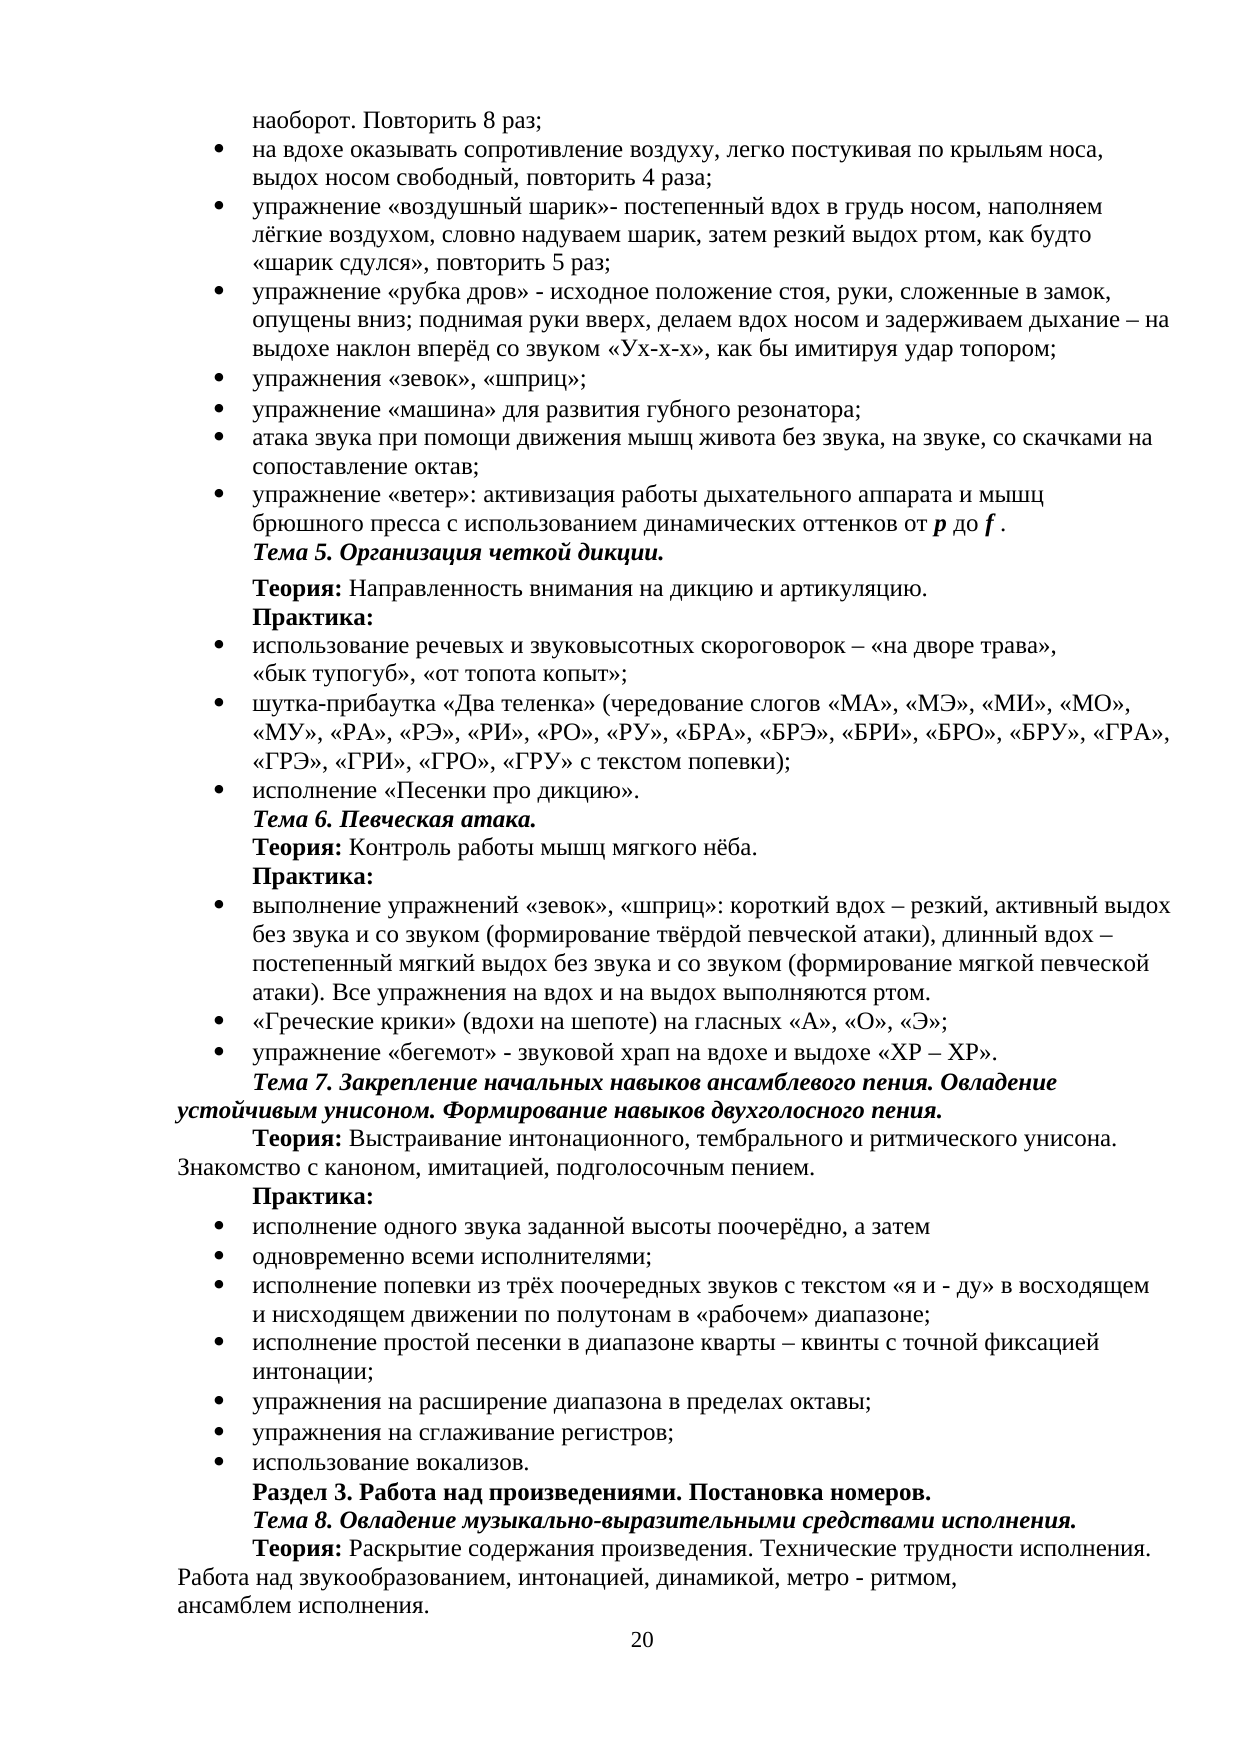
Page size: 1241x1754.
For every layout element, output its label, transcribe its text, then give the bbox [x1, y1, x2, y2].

text Теория: Контроль работы мышц мягкого нёба. [252, 833, 1205, 861]
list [214, 106, 1149, 134]
list исполнение простой песенки в диапазоне кварты – квинты с точной фиксацией интонации; [214, 1327, 1100, 1385]
list использование вокализов. [214, 1446, 1205, 1477]
list использование речевых и звуковысотных скороговорок – «на дворе трава», «бык тупогуб», «от топота копыт»; [214, 631, 1117, 687]
list упражнение «машина» для развития губного резонатора; [214, 393, 1205, 423]
list упражнение «рубка дров» - исходное положение стоя, руки, сложенные в замок, опущены вниз; поднимая руки вверх, делаем вдох носом и задерживаем дыхание – на выдохе наклон вперёд со звуком «Ух-х-х», как бы имитируя удар топором; [214, 277, 1171, 362]
list атака звука при помощи движения мышц живота без звука, на звуке, со скачками на сопоставление октав; [214, 423, 1153, 480]
list упражнение «воздушный шарик»- постепенный вдох в грудь носом, наполняем лёгкие воздухом, словно надуваем шарик, затем резкий выдох ртом, как будто «шарик сдулся», повторить 5 раз; [214, 192, 1179, 276]
list «Греческие крики» (вдохи на шепоте) на гласных «А», «О», «Э»; [214, 1005, 1205, 1036]
list шутка-прибаутка «Два теленка» (чередование слогов «МА», «МЭ», «МИ», «МО», [214, 688, 1205, 718]
list упражнение «ветер»: активизация работы дыхательного аппарата и мышц брюшного пресса с использованием динамических оттенков от p до f . [214, 480, 1161, 537]
list упражнения «зевок», «шприц»; [214, 362, 1205, 393]
subtitle Практика: [252, 1181, 1205, 1210]
list исполнение попевки из трёх поочередных звуков с текстом «я и - ду» в восходящем и нисходящем движении по полутонам в «рабочем» диапазоне; [214, 1271, 1157, 1327]
list исполнение «Песенки про дикцию». [214, 776, 1205, 804]
subtitle Практика: [252, 862, 1205, 890]
text Знакомство с каноном, имитацией, подголосочным пением. [177, 1152, 1205, 1181]
text «МУ», «РА», «РЭ», «РИ», «РО», «РУ», «БРА», «БРЭ», «БРИ», «БРО», «БРУ», «ГРА», [252, 718, 1205, 746]
text «ГРЭ», «ГРИ», «ГРО», «ГРУ» с текстом попевки); [252, 746, 1205, 775]
list одновременно всеми исполнителями; [214, 1240, 1205, 1271]
subtitle Раздел 3. Работа над произведениями. Постановка номеров. [252, 1477, 1205, 1506]
text Теория: Направленность внимания на дикцию и артикуляцию. [252, 573, 1205, 601]
list упражнение «бегемот» - звуковой храп на вдохе и выдохе «ХР – ХР». [214, 1036, 1205, 1067]
list выполнение упражнений «зевок», «шприц»: короткий вдох – резкий, активный выдох без звука и со звуком (формирование твёрдой певческой атаки), длинный вдох – постепенный мягкий выдох без звука и со звуком (формирование мягкой певческой атаки). Все упражнения на вдох и на выдох выполняются ртом. [214, 890, 1171, 1005]
subtitle Тема 7. Закрепление начальных навыков ансамблевого пения. Овладение устойчивым унисоном. Формирование навыков двухголосного пения. [177, 1067, 1059, 1124]
subtitle Тема 5. Организация четкой дикции. [252, 537, 1205, 566]
list упражнения на расширение диапазона в пределах октавы; [214, 1385, 1205, 1416]
text Теория: Раскрытие содержания произведения. Технические трудности исполнения. [252, 1534, 1205, 1562]
subtitle Практика: [252, 602, 1205, 631]
list на вдохе оказывать сопротивление воздуху, легко постукивая по крыльям носа, выдох носом свободный, повторить 4 раза; [214, 134, 1175, 191]
subtitle Тема 8. Овладение музыкально-выразительными средствами исполнения. [252, 1506, 1205, 1534]
list исполнение одного звука заданной высоты поочерёдно, а затем [214, 1210, 1205, 1240]
text Теория: Выстраивание интонационного, тембрального и ритмического унисона. [252, 1124, 1205, 1152]
subtitle Тема 6. Певческая атака. [252, 804, 1205, 833]
text Работа над звукообразованием, интонацией, динамикой, метро - ритмом, ансамблем исполнения. [177, 1563, 1068, 1619]
list упражнения на сглаживание регистров; [214, 1416, 1205, 1446]
